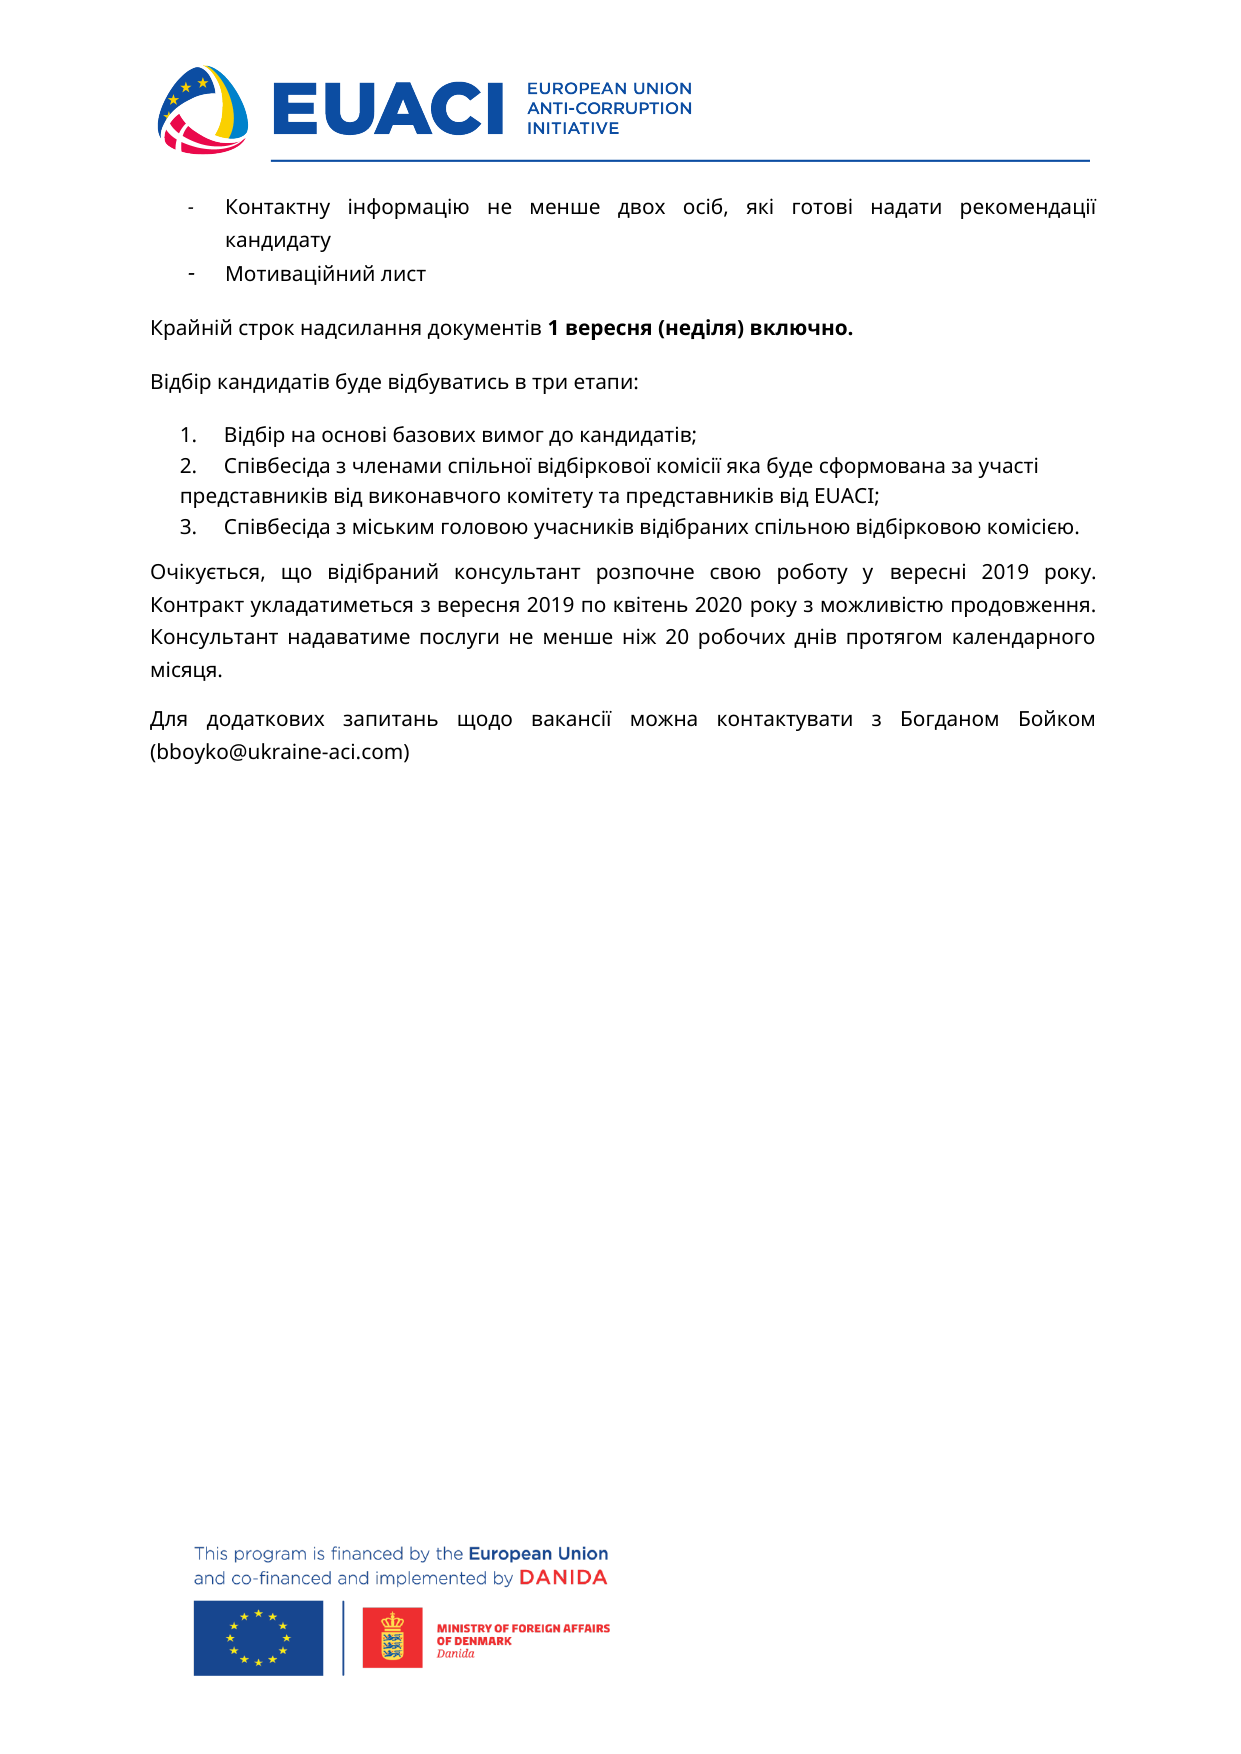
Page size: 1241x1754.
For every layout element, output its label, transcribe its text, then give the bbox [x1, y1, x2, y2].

picture [150, 1514, 739, 1697]
text Для додаткових запитань щодо вакансії можна контактувати з Богданом Бойком (bboyko@ukraine-aci.com) [150, 704, 1097, 765]
list Відбір на основі базових вимог до кандидатів; [179, 420, 1097, 449]
list Контактну інформацію не менше двох осіб, які готові надати рекомендації кандидату [187, 192, 1097, 253]
text Очікується, що відібраний консультант розпочне свою роботу у вересні 2019 року. Контракт укладатиметься з вересня 2019 по квітень 2020 року з можливістю продовження. Консультант надаватиме послуги не менше ніж 20 робочих днів протягом календарного місяця. [150, 557, 1097, 683]
text Крайній строк надсилання документів 1 вересня (неділя) включно. [150, 313, 1097, 342]
list Мотиваційний лист [187, 257, 1097, 288]
text Відбір кандидатів буде відбуватись в три етапи: [150, 367, 1097, 395]
list Співбесіда з міським головою учасників відібраних спільною відбірковою комісією. [179, 512, 1097, 541]
picture [150, 28, 1094, 165]
list Співбесіда з членами спільної відбіркової комісії яка буде сформована за участі представників від виконавчого комітету та представників від EUACI; [179, 451, 1097, 510]
